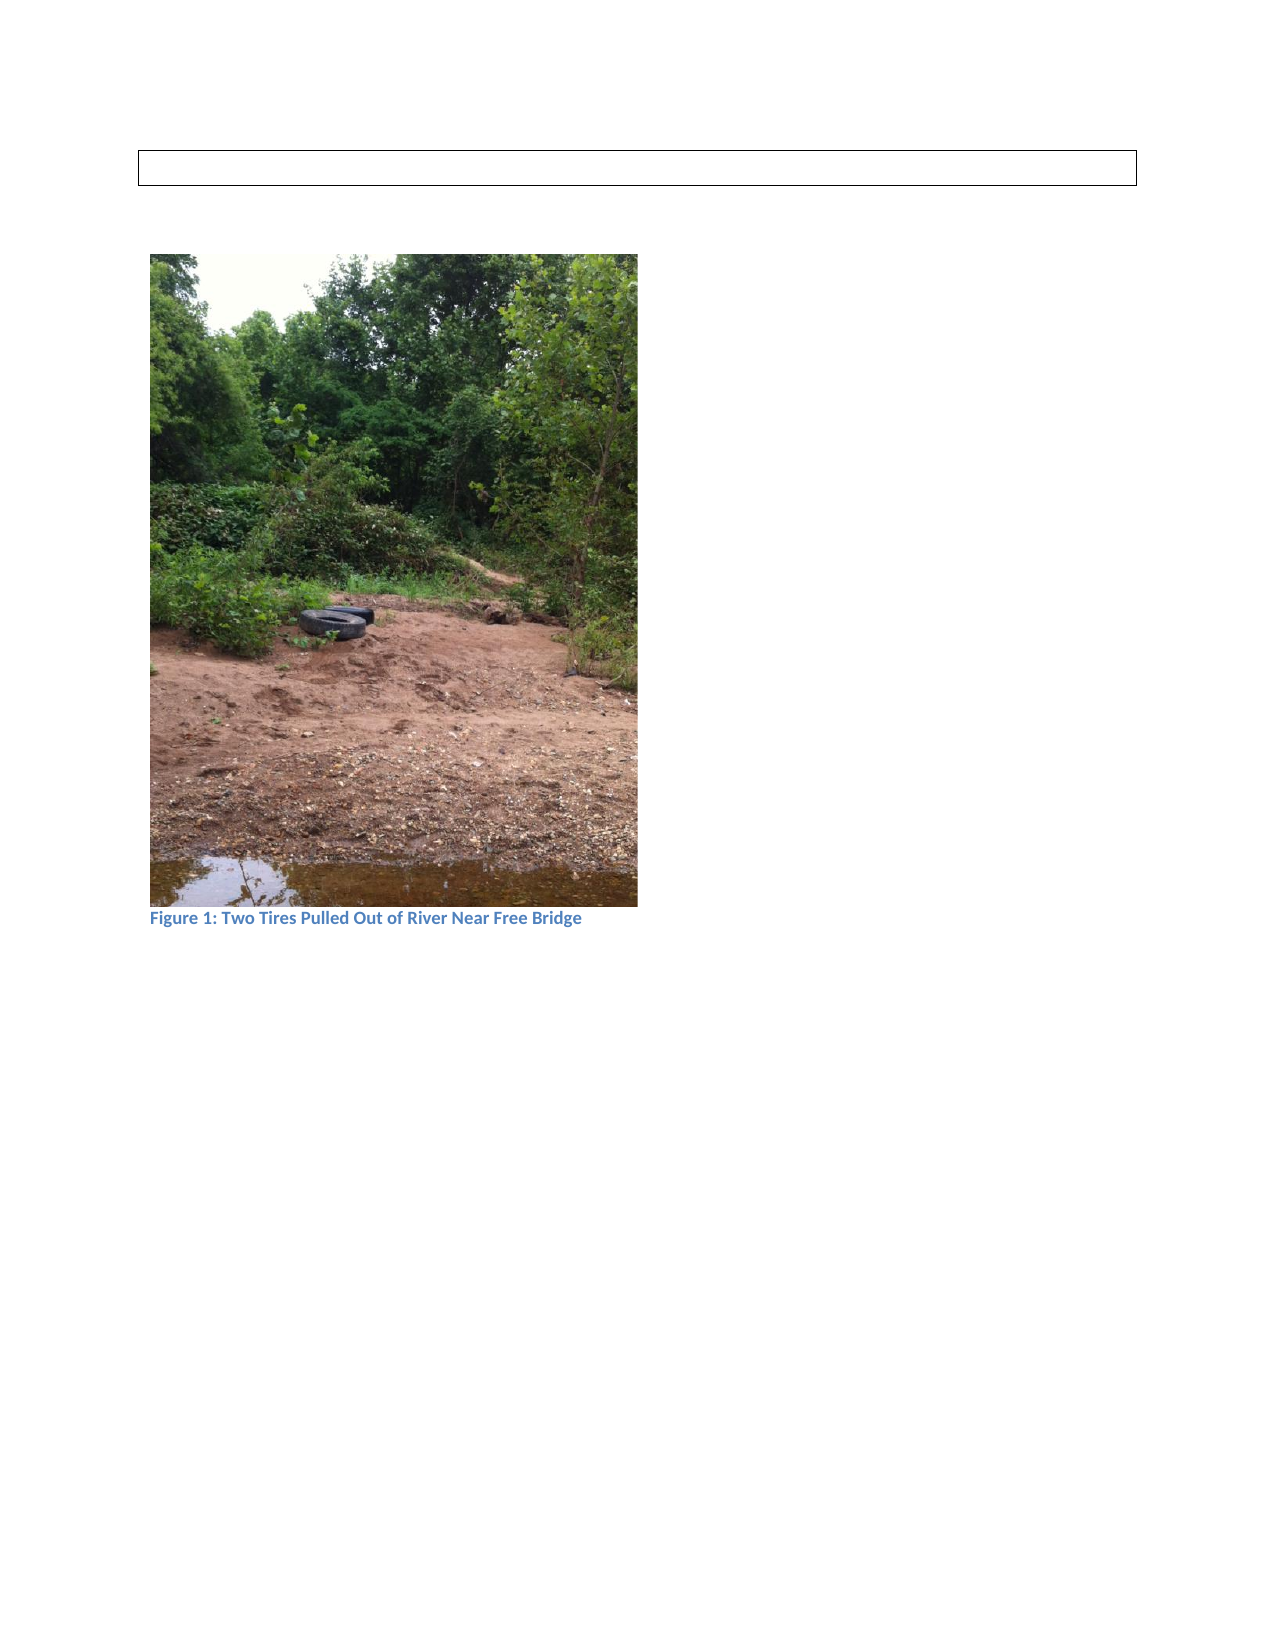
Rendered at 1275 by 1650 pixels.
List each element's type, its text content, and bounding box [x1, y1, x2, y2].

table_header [139, 151, 1136, 185]
picture [150, 254, 638, 907]
